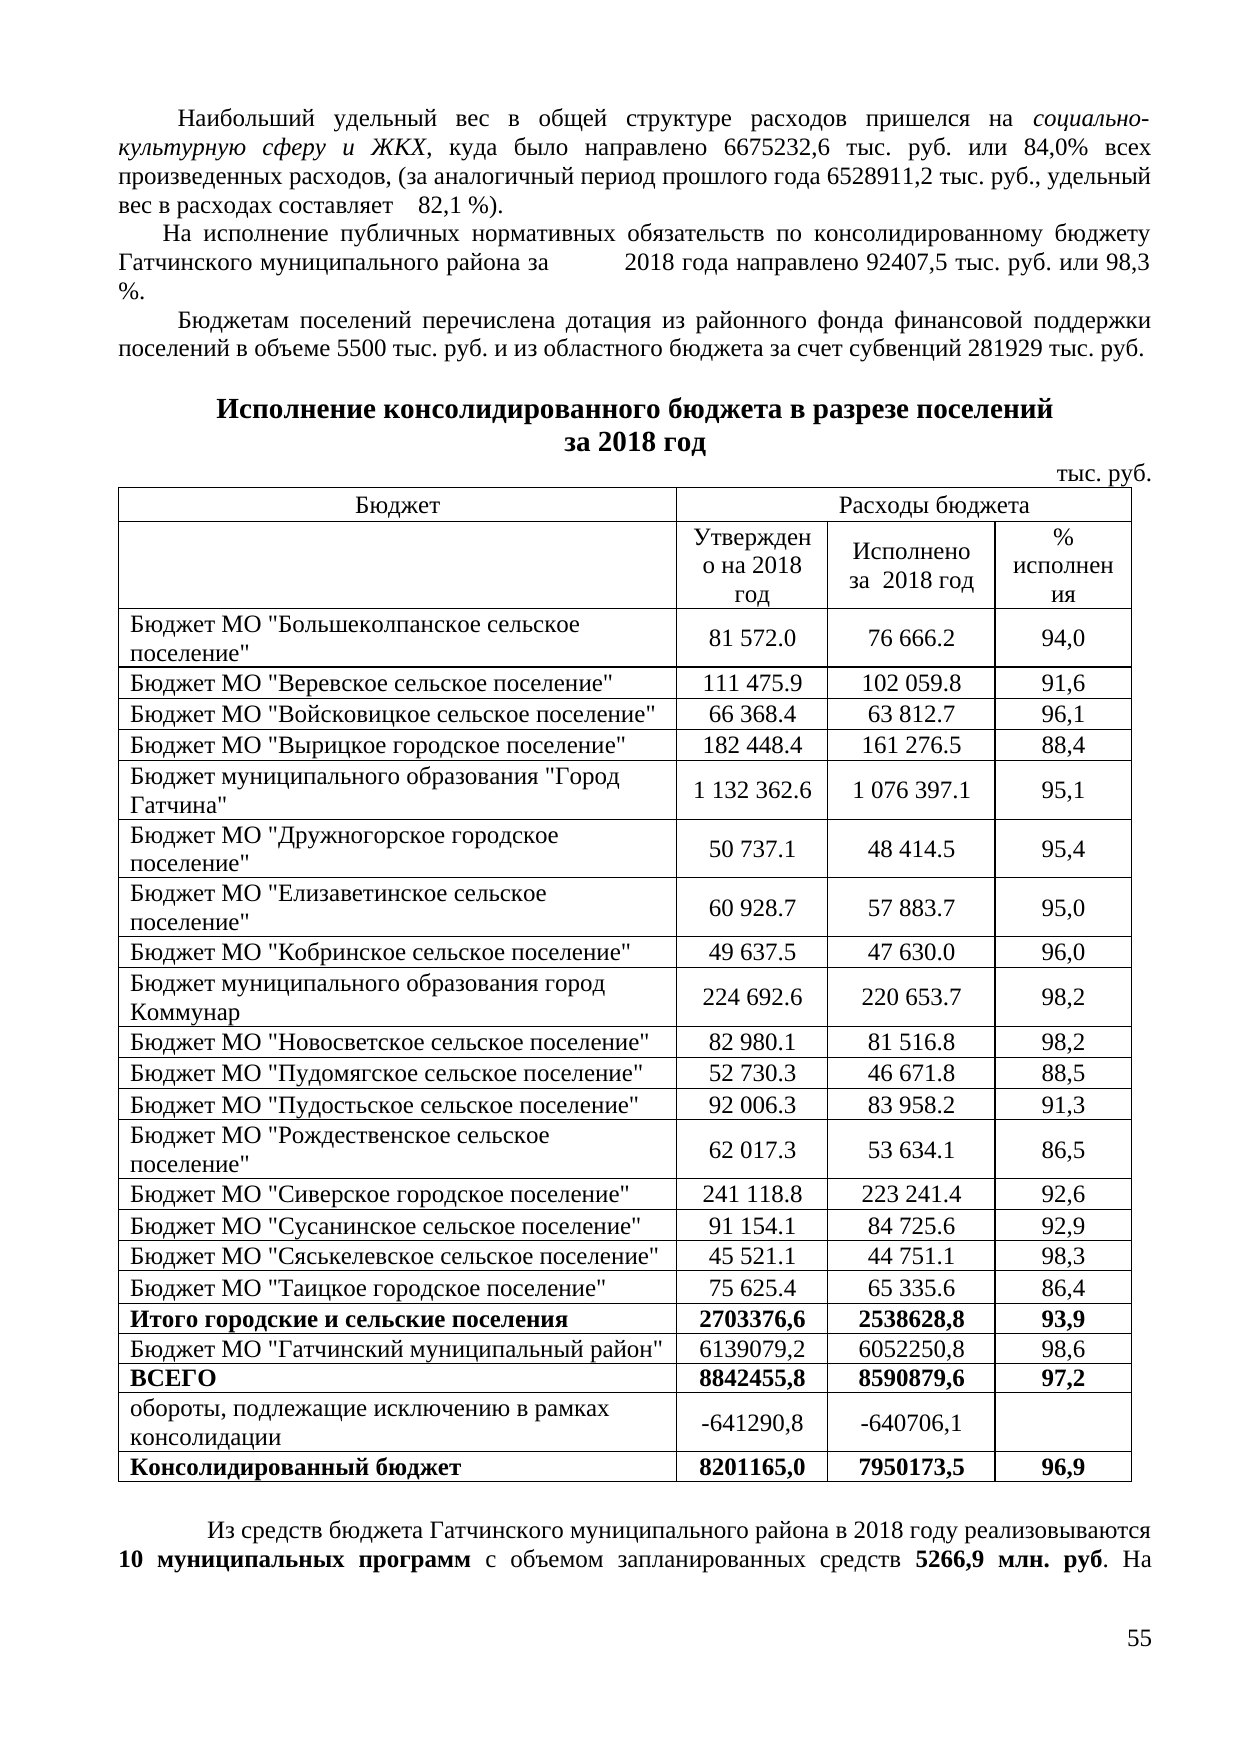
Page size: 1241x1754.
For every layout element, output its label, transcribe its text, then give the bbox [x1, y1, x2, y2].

table_cell 92,6 [996, 1179, 1131, 1209]
table_cell 91,6 [996, 668, 1131, 698]
table_cell 6052250,8 [828, 1334, 994, 1362]
table_cell 98,6 [996, 1334, 1131, 1362]
table_cell 75 625.4 [677, 1271, 827, 1303]
table_cell 49 637.5 [677, 937, 827, 967]
table_cell 2703376,6 [677, 1304, 827, 1333]
table_cell Итого городские и сельские поселения [119, 1304, 676, 1333]
table_cell 223 241.4 [828, 1179, 994, 1209]
table_cell Бюджет МО "Сяськелевское сельское поселение" [119, 1241, 676, 1270]
table_cell Бюджет МО "Пудомягское сельское поселение" [119, 1058, 676, 1088]
table_cell 45 521.1 [677, 1241, 827, 1270]
table_cell 81 516.8 [828, 1027, 994, 1057]
table_cell 88,5 [996, 1058, 1131, 1088]
table_cell Консолидированный бюджет [119, 1452, 676, 1481]
text Бюджетам поселений перечислена дотация из районного фонда финансовой поддержки поселений в объеме 5500 тыс. руб. и из областного бюджета за счет субвенций 281929 тыс. руб. [118, 305, 1152, 362]
table_cell 94,0 [996, 609, 1131, 666]
table_cell -640706,1 [828, 1393, 994, 1451]
table_cell Бюджет МО "Дружногорское городское поселение" [119, 820, 676, 877]
table_cell 96,0 [996, 937, 1131, 967]
table_cell 76 666.2 [828, 609, 994, 666]
table_cell обороты, подлежащие исключению в рамках консолидации [119, 1393, 676, 1451]
table_cell 95,4 [996, 820, 1131, 877]
table_cell Бюджет МО "Веревское сельское поселение" [119, 668, 676, 698]
table_cell Исполнено за 2018 год [828, 522, 994, 608]
table_cell 1 132 362.6 [677, 761, 827, 819]
table_cell 98,3 [996, 1241, 1131, 1270]
table_cell 44 751.1 [828, 1241, 994, 1270]
table_cell 182 448.4 [677, 730, 827, 760]
table_cell 48 414.5 [828, 820, 994, 877]
table_cell 60 928.7 [677, 878, 827, 936]
table_cell 102 059.8 [828, 668, 994, 698]
table_cell -641290,8 [677, 1393, 827, 1451]
table_cell Бюджет МО "Гатчинский муниципальный район" [119, 1334, 676, 1362]
text тыс. руб. [118, 458, 1152, 487]
table_cell 98,2 [996, 968, 1131, 1026]
table_cell 224 692.6 [677, 968, 827, 1026]
table_cell 63 812.7 [828, 699, 994, 729]
text Наибольший удельный вес в общей структуре расходов пришелся на социально-культурную сферу и ЖКХ, куда было направлено 6675232,6 тыс. руб. или 84,0% всех произведенных расходов, (за аналогичный период прошлого года 6528911,2 тыс. руб., удельный вес в расходах составляет 82,1 %). [118, 103, 1152, 218]
table_cell ВСЕГО [119, 1364, 676, 1392]
table_cell [996, 1393, 1131, 1451]
table_cell 92 006.3 [677, 1089, 827, 1119]
table_cell Бюджет МО "Большеколпанское сельское поселение" [119, 609, 676, 666]
table_cell Бюджет муниципального образования город Коммунар [119, 968, 676, 1026]
table_cell Бюджет МО "Новосветское сельское поселение" [119, 1027, 676, 1057]
table_cell 8201165,0 [677, 1452, 827, 1481]
table_cell 6139079,2 [677, 1334, 827, 1362]
table_cell 53 634.1 [828, 1120, 994, 1178]
table_cell [119, 522, 676, 608]
table_cell 52 730.3 [677, 1058, 827, 1088]
table_cell Бюджет МО "Кобринское сельское поселение" [119, 937, 676, 967]
text На исполнение публичных нормативных обязательств по консолидированному бюджету Гатчинского муниципального района за 2018 года направлено 92407,5 тыс. руб. или 98,3 %. [118, 218, 1152, 305]
table_cell 96,9 [996, 1452, 1131, 1481]
table_cell 95,1 [996, 761, 1131, 819]
table_cell 8590879,6 [828, 1364, 994, 1392]
table_cell Бюджет МО "Сусанинское сельское поселение" [119, 1210, 676, 1240]
table_cell 66 368.4 [677, 699, 827, 729]
table_header Расходы бюджета [677, 488, 1131, 521]
table_cell 46 671.8 [828, 1058, 994, 1088]
table_header Бюджет [119, 488, 676, 521]
table_cell 1 076 397.1 [828, 761, 994, 819]
table_cell 8842455,8 [677, 1364, 827, 1392]
table_cell 88,4 [996, 730, 1131, 760]
table_cell 92,9 [996, 1210, 1131, 1240]
table_cell 96,1 [996, 699, 1131, 729]
table_cell 7950173,5 [828, 1452, 994, 1481]
table_cell Бюджет МО "Войсковицкое сельское поселение" [119, 699, 676, 729]
table_cell 86,5 [996, 1120, 1131, 1178]
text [118, 1515, 1152, 1573]
table_cell 86,4 [996, 1271, 1131, 1303]
table_cell Бюджет МО "Вырицкое городское поселение" [119, 730, 676, 760]
table_cell 111 475.9 [677, 668, 827, 698]
table_cell Бюджет МО "Сиверское городское поселение" [119, 1179, 676, 1209]
table_cell 50 737.1 [677, 820, 827, 877]
table_cell Бюджет МО "Таицкое городское поселение" [119, 1271, 676, 1303]
text за 2018 год [118, 424, 1152, 458]
table_cell 220 653.7 [828, 968, 994, 1026]
table_cell 83 958.2 [828, 1089, 994, 1119]
table_cell 97,2 [996, 1364, 1131, 1392]
table_cell 95,0 [996, 878, 1131, 936]
table_cell 81 572.0 [677, 609, 827, 666]
table_cell Бюджет МО "Елизаветинское сельское поселение" [119, 878, 676, 936]
table_cell Бюджет МО "Рождественское сельское поселение" [119, 1120, 676, 1178]
table_cell Бюджет муниципального образования "Город Гатчина" [119, 761, 676, 819]
table_cell 65 335.6 [828, 1271, 994, 1303]
table_cell 93,9 [996, 1304, 1131, 1333]
table_cell 62 017.3 [677, 1120, 827, 1178]
table_cell 98,2 [996, 1027, 1131, 1057]
table_cell 91,3 [996, 1089, 1131, 1119]
table_cell 84 725.6 [828, 1210, 994, 1240]
table_cell 241 118.8 [677, 1179, 827, 1209]
table_cell 161 276.5 [828, 730, 994, 760]
table_cell 2538628,8 [828, 1304, 994, 1333]
table_cell 57 883.7 [828, 878, 994, 936]
table_cell 82 980.1 [677, 1027, 827, 1057]
table_cell 47 630.0 [828, 937, 994, 967]
table_cell 91 154.1 [677, 1210, 827, 1240]
table_cell Бюджет МО "Пудостьское сельское поселение" [119, 1089, 676, 1119]
text Исполнение консолидированного бюджета в разрезе поселений [118, 391, 1152, 424]
